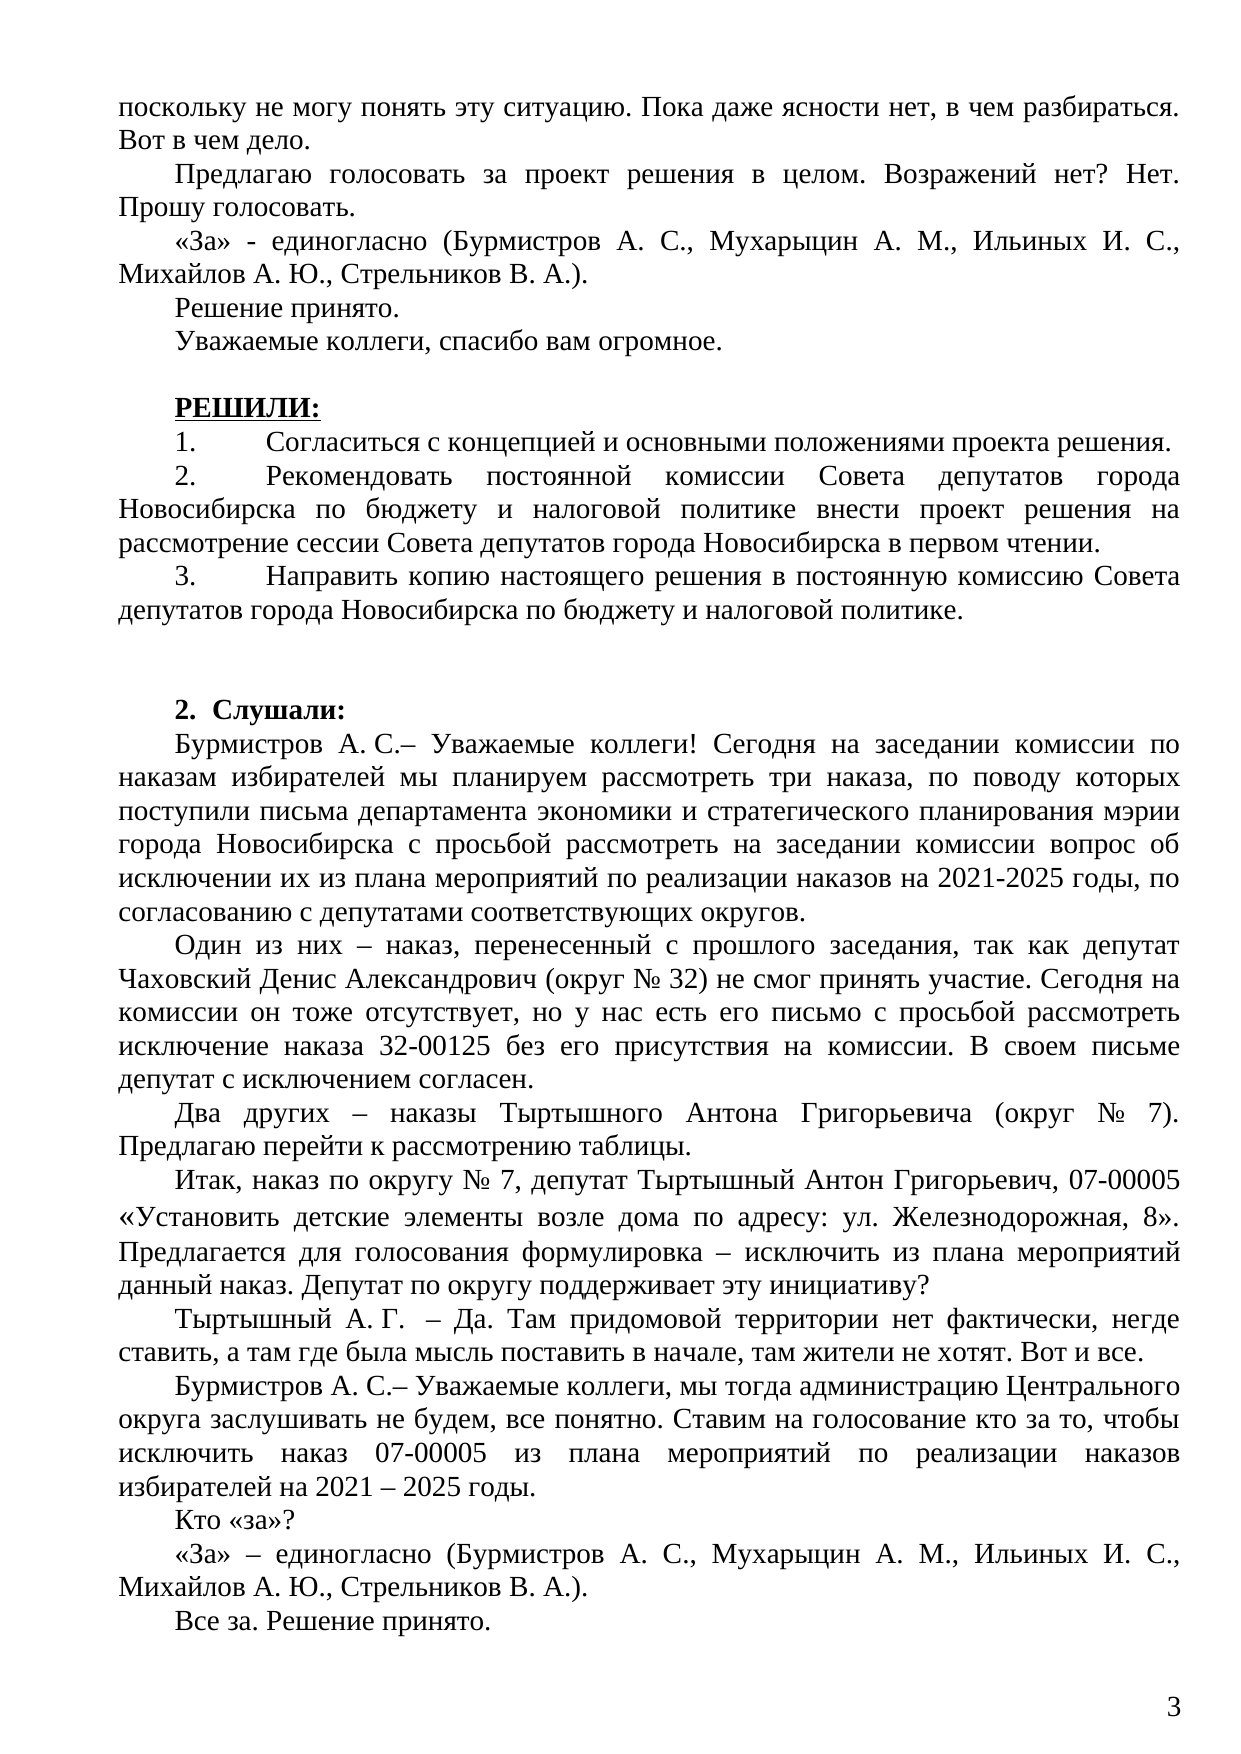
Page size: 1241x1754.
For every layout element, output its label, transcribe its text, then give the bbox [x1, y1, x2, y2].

text «За» - единогласно (Бурмистров А. С., Мухарыцин А. М., Ильиных И. С., Михайлов А. Ю., Стрельников В. А.). [118, 223, 1181, 290]
text Решение принято. [118, 290, 1181, 323]
text Тыртышный А. Г. – Да. Там придомовой территории нет фактически, негде ставить, а там где была мысль поставить в начале, там жители не хотят. Вот и все. [118, 1301, 1181, 1368]
text Кто «за»? [118, 1502, 1181, 1536]
text Один из них – наказ, перенесенный с прошлого заседания, так как депутат Чаховский Денис Александрович (округ № 32) не смог принять участие. Сегодня на комиссии он тоже отсутствует, но у нас есть его письмо с просьбой рассмотреть исключение наказа 32-00125 без его присутствия на комиссии. В своем письме депутат с исключением согласен. [118, 927, 1181, 1095]
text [118, 89, 1181, 156]
text Уважаемые коллеги, спасибо вам огромное. [118, 323, 1181, 357]
text 3. Направить копию настоящего решения в постоянную комиссию Совета депутатов города Новосибирска по бюджету и налоговой политике. [118, 558, 1181, 625]
text «За» – единогласно (Бурмистров А. С., Мухарыцин А. М., Ильиных И. С., Михайлов А. Ю., Стрельников В. А.). [118, 1536, 1181, 1603]
text Два других – наказы Тыртышного Антона Григорьевича (округ № 7). Предлагаю перейти к рассмотрению таблицы. [118, 1095, 1181, 1162]
text Предлагаю голосовать за проект решения в целом. Возражений нет? Нет. Прошу голосовать. [118, 156, 1181, 223]
list Слушали: [174, 692, 1181, 726]
text Бурмистров А. С.– Уважаемые коллеги! Сегодня на заседании комиссии по наказам избирателей мы планируем рассмотреть три наказа, по поводу которых поступили письма департамента экономики и стратегического планирования мэрии города Новосибирска с просьбой рассмотреть на заседании комиссии вопрос об исключении их из плана мероприятий по реализации наказов на 2021-2025 годы, по согласованию с депутатами соответствующих округов. [118, 726, 1181, 927]
text Все за. Решение принято. [118, 1603, 1181, 1636]
text 1. Согласиться с концепцией и основными положениями проекта решения. [118, 424, 1181, 458]
text РЕШИЛИ: [118, 391, 1181, 424]
text Итак, наказ по округу № 7, депутат Тыртышный Антон Григорьевич, 07-00005 «Установить детские элементы возле дома по адресу: ул. Железнодорожная, 8». Предлагается для голосования формулировка – исключить из плана мероприятий данный наказ. Депутат по округу поддерживает эту инициативу? [118, 1162, 1181, 1301]
text Бурмистров А. С.– Уважаемые коллеги, мы тогда администрацию Центрального округа заслушивать не будем, все понятно. Ставим на голосование кто за то, чтобы исключить наказ 07-00005 из плана мероприятий по реализации наказов избирателей на 2021 – 2025 годы. [118, 1368, 1181, 1502]
text 2. Рекомендовать постоянной комиссии Совета депутатов города Новосибирска по бюджету и налоговой политике внести проект решения на рассмотрение сессии Совета депутатов города Новосибирска в первом чтении. [118, 458, 1181, 558]
